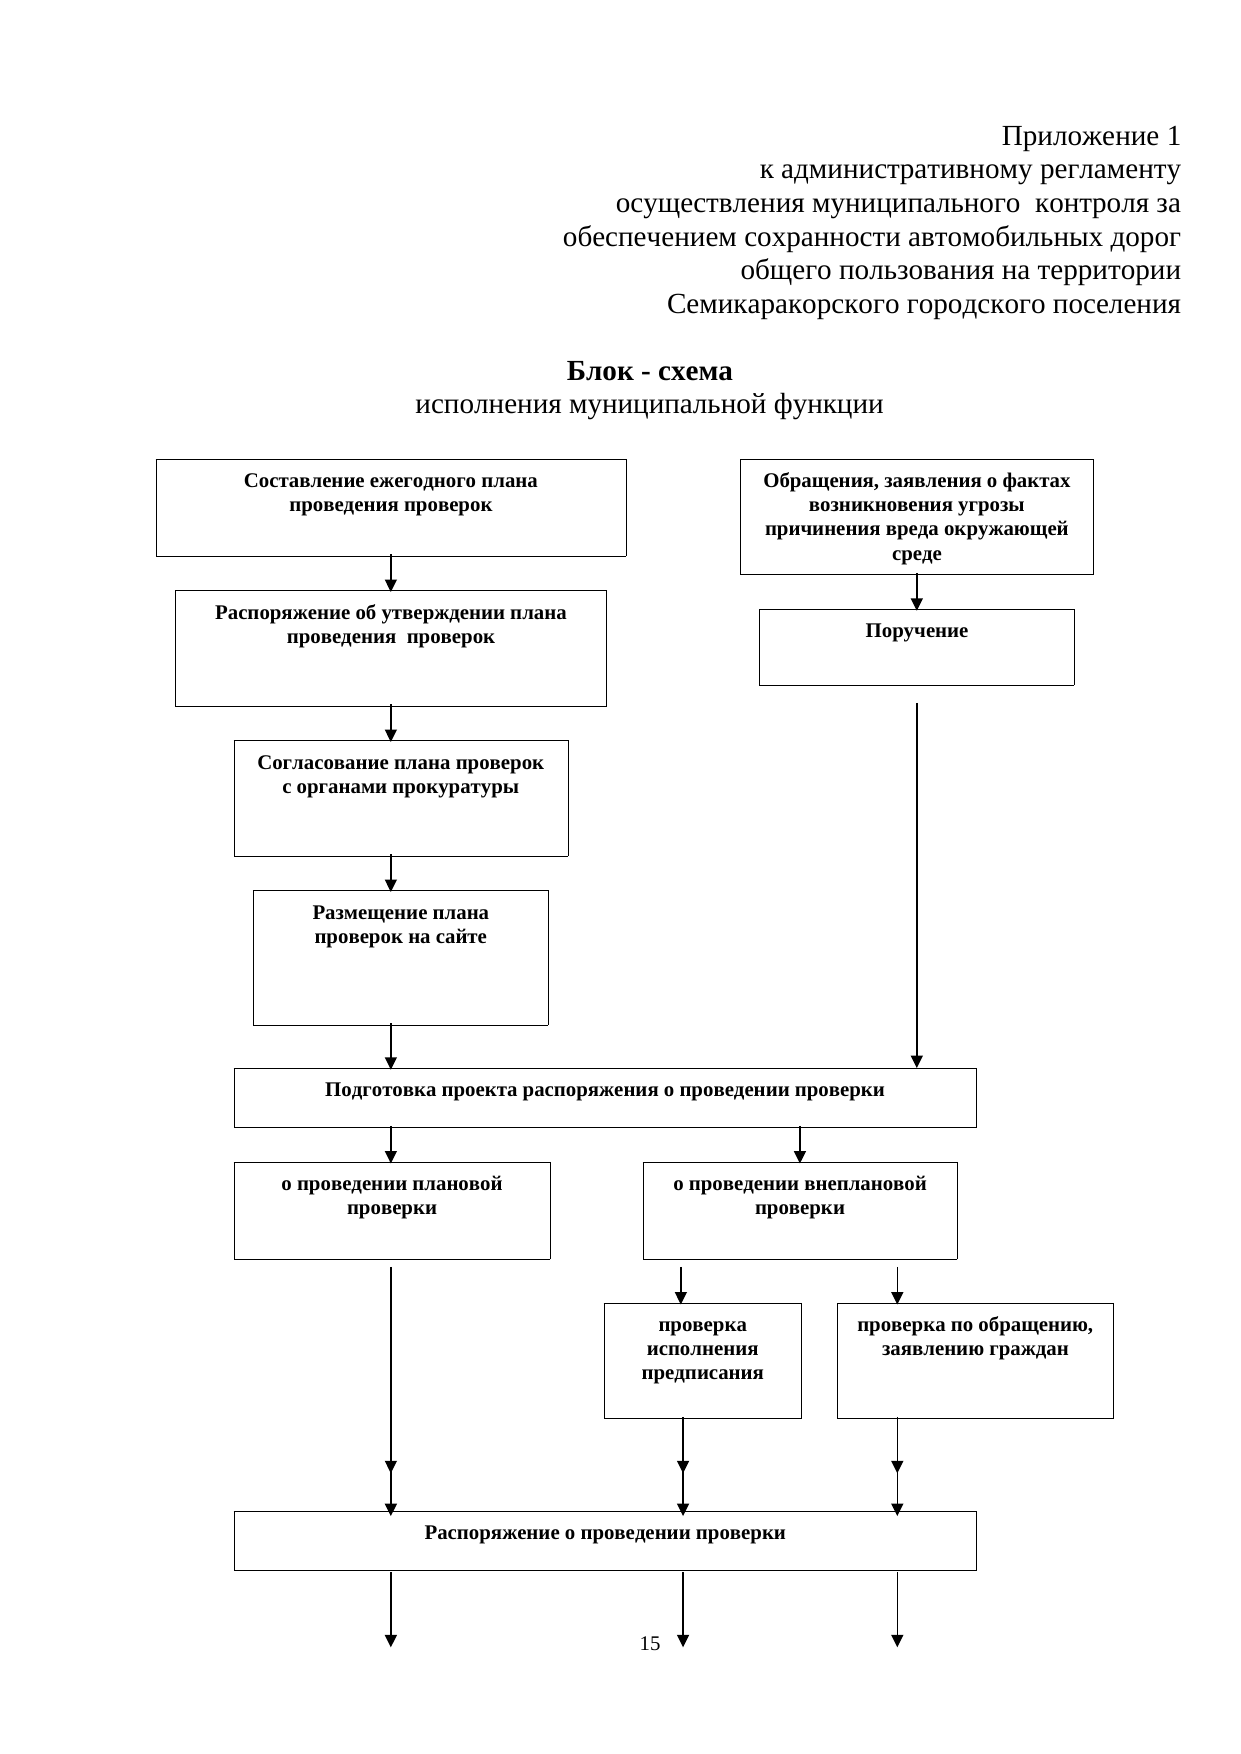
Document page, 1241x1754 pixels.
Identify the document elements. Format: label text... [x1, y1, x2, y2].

text Блок - схема [118, 353, 1181, 386]
text Приложение 1 [118, 118, 1181, 152]
text общего пользования на территории [118, 252, 1181, 286]
text Семикаракорского городского поселения [118, 286, 1181, 319]
text осуществления муниципального контроля за [118, 185, 1181, 219]
text исполнения муниципальной функции [118, 386, 1181, 420]
text обеспечением сохранности автомобильных дорог [118, 219, 1181, 252]
text к административному регламенту [118, 152, 1181, 185]
